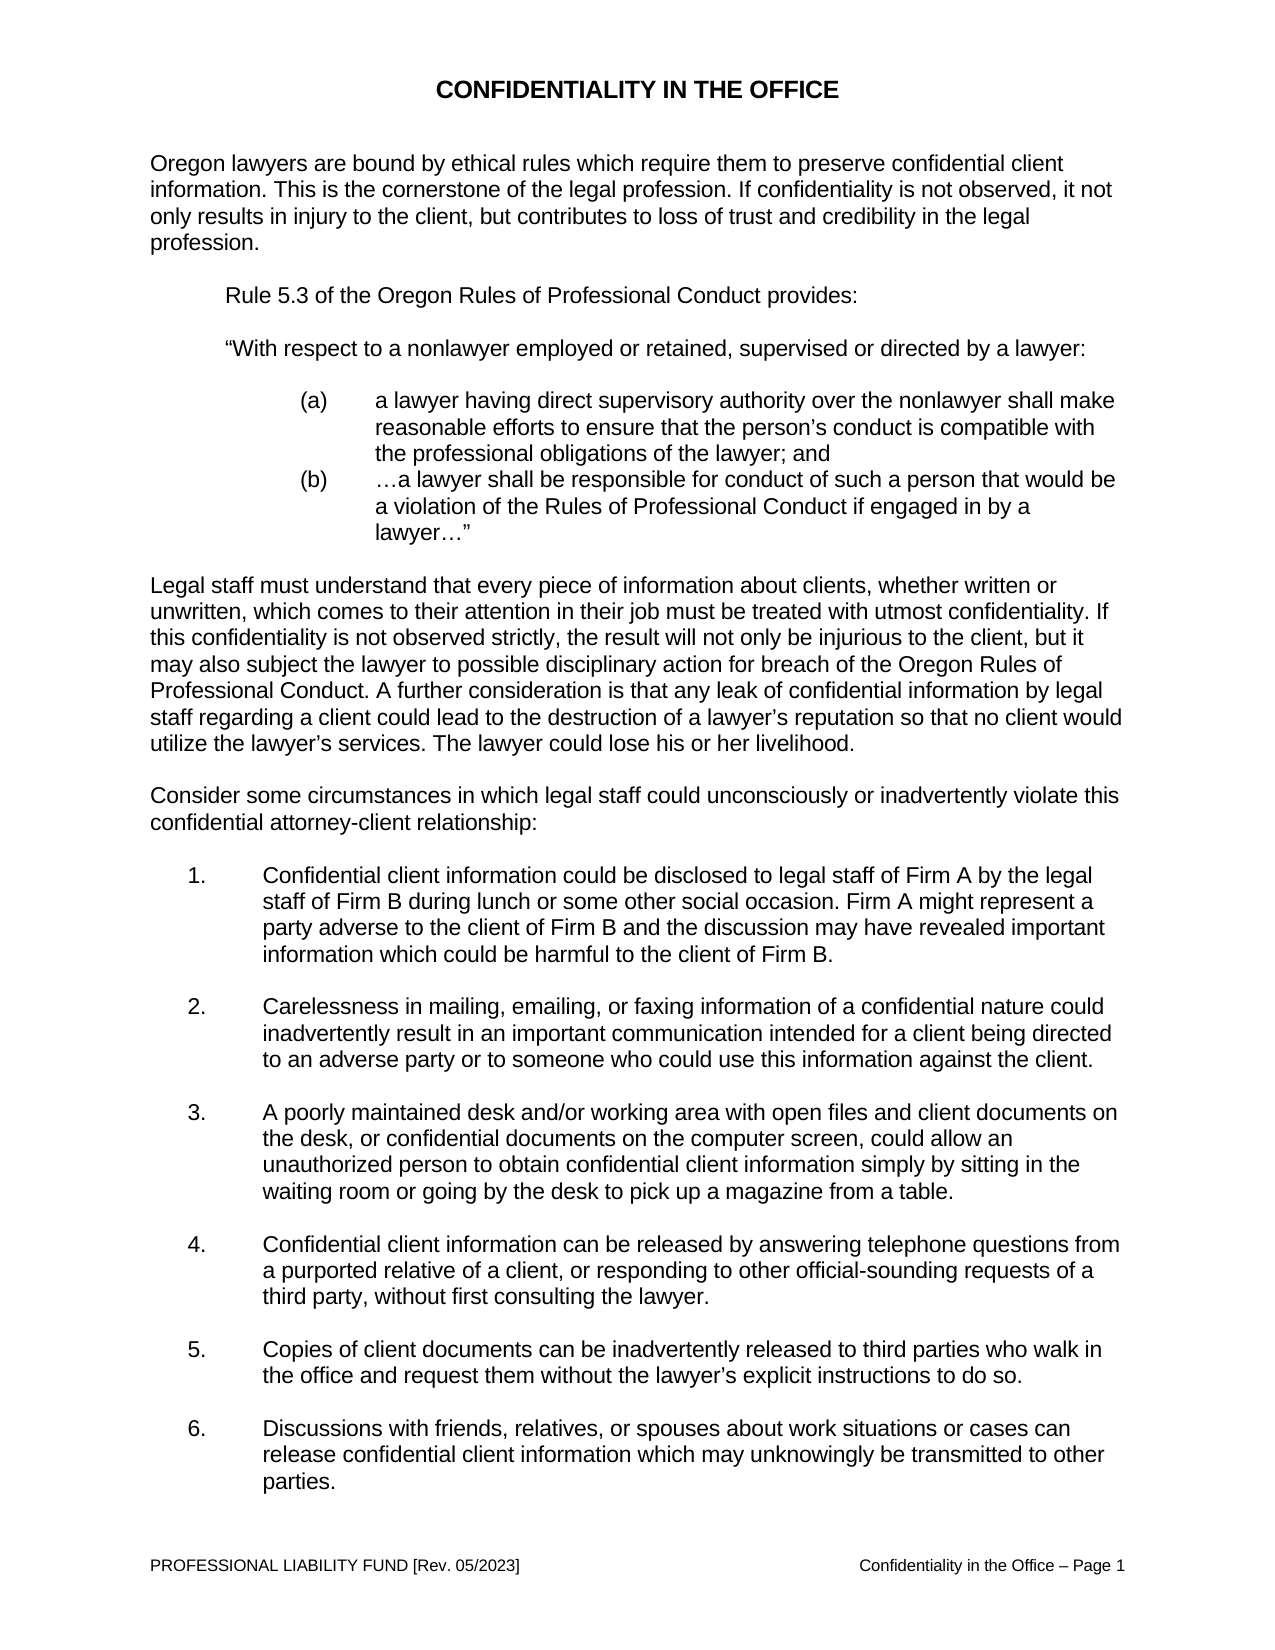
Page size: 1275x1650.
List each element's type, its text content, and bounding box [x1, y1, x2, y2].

list Confidential client information could be disclosed to legal staff of Firm A by the legal staff of Firm B during lunch or some other social occasion. Firm A might represent a party adverse to the client of Firm B and the discussion may have revealed important information which could be harmful to the client of Firm B. [187, 862, 1125, 967]
list a lawyer having direct supervisory authority over the nonlawyer shall make reasonable efforts to ensure that the person’s conduct is compatible with the professional obligations of the lawyer; and [300, 387, 1125, 466]
text Rule 5.3 of the Oregon Rules of Professional Conduct provides: [150, 282, 1125, 308]
list A poorly maintained desk and/or working area with open files and client documents on the desk, or confidential documents on the computer screen, could allow an unauthorized person to obtain confidential client information simply by sitting in the waiting room or going by the desk to pick up a magazine from a table. [187, 1099, 1125, 1204]
list Discussions with friends, relatives, or spouses about work situations or cases can release confidential client information which may unknowingly be transmitted to other parties. [187, 1415, 1125, 1494]
list Copies of client documents can be inadvertently released to third parties who walk in the office and request them without the lawyer’s explicit instructions to do so. [187, 1336, 1125, 1389]
text “With respect to a nonlawyer employed or retained, supervised or directed by a lawyer: [225, 334, 1125, 361]
text Oregon lawyers are bound by ethical rules which require them to preserve confidential client information. This is the cornerstone of the legal profession. If confidentiality is not observed, it not only results in injury to the client, but contributes to loss of trust and credibility in the legal profession. [150, 150, 1125, 255]
list Carelessness in mailing, emailing, or faxing information of a confidential nature could inadvertently result in an important communication intended for a client being directed to an adverse party or to someone who could use this information against the client. [187, 993, 1125, 1072]
text Legal staff must understand that every piece of information about clients, whether written or unwritten, which comes to their attention in their job must be treated with utmost confidentiality. If this confidentiality is not observed strictly, the result will not only be injurious to the client, but it may also subject the lawyer to possible disciplinary action for breach of the Oregon Rules of Professional Conduct. A further consideration is that any leak of confidential information by legal staff regarding a client could lead to the destruction of a lawyer’s reputation so that no client would utilize the lawyer’s services. The lawyer could lose his or her livelihood. [150, 572, 1125, 756]
list …a lawyer shall be responsible for conduct of such a person that would be a violation of the Rules of Professional Conduct if engaged in by a lawyer…” [300, 466, 1125, 545]
list Confidential client information can be released by answering telephone questions from a purported relative of a client, or responding to other official-sounding requests of a third party, without first consulting the lawyer. [187, 1231, 1125, 1309]
text Consider some circumstances in which legal staff could unconsciously or inadvertently violate this confidential attorney-client relationship: [150, 782, 1125, 835]
